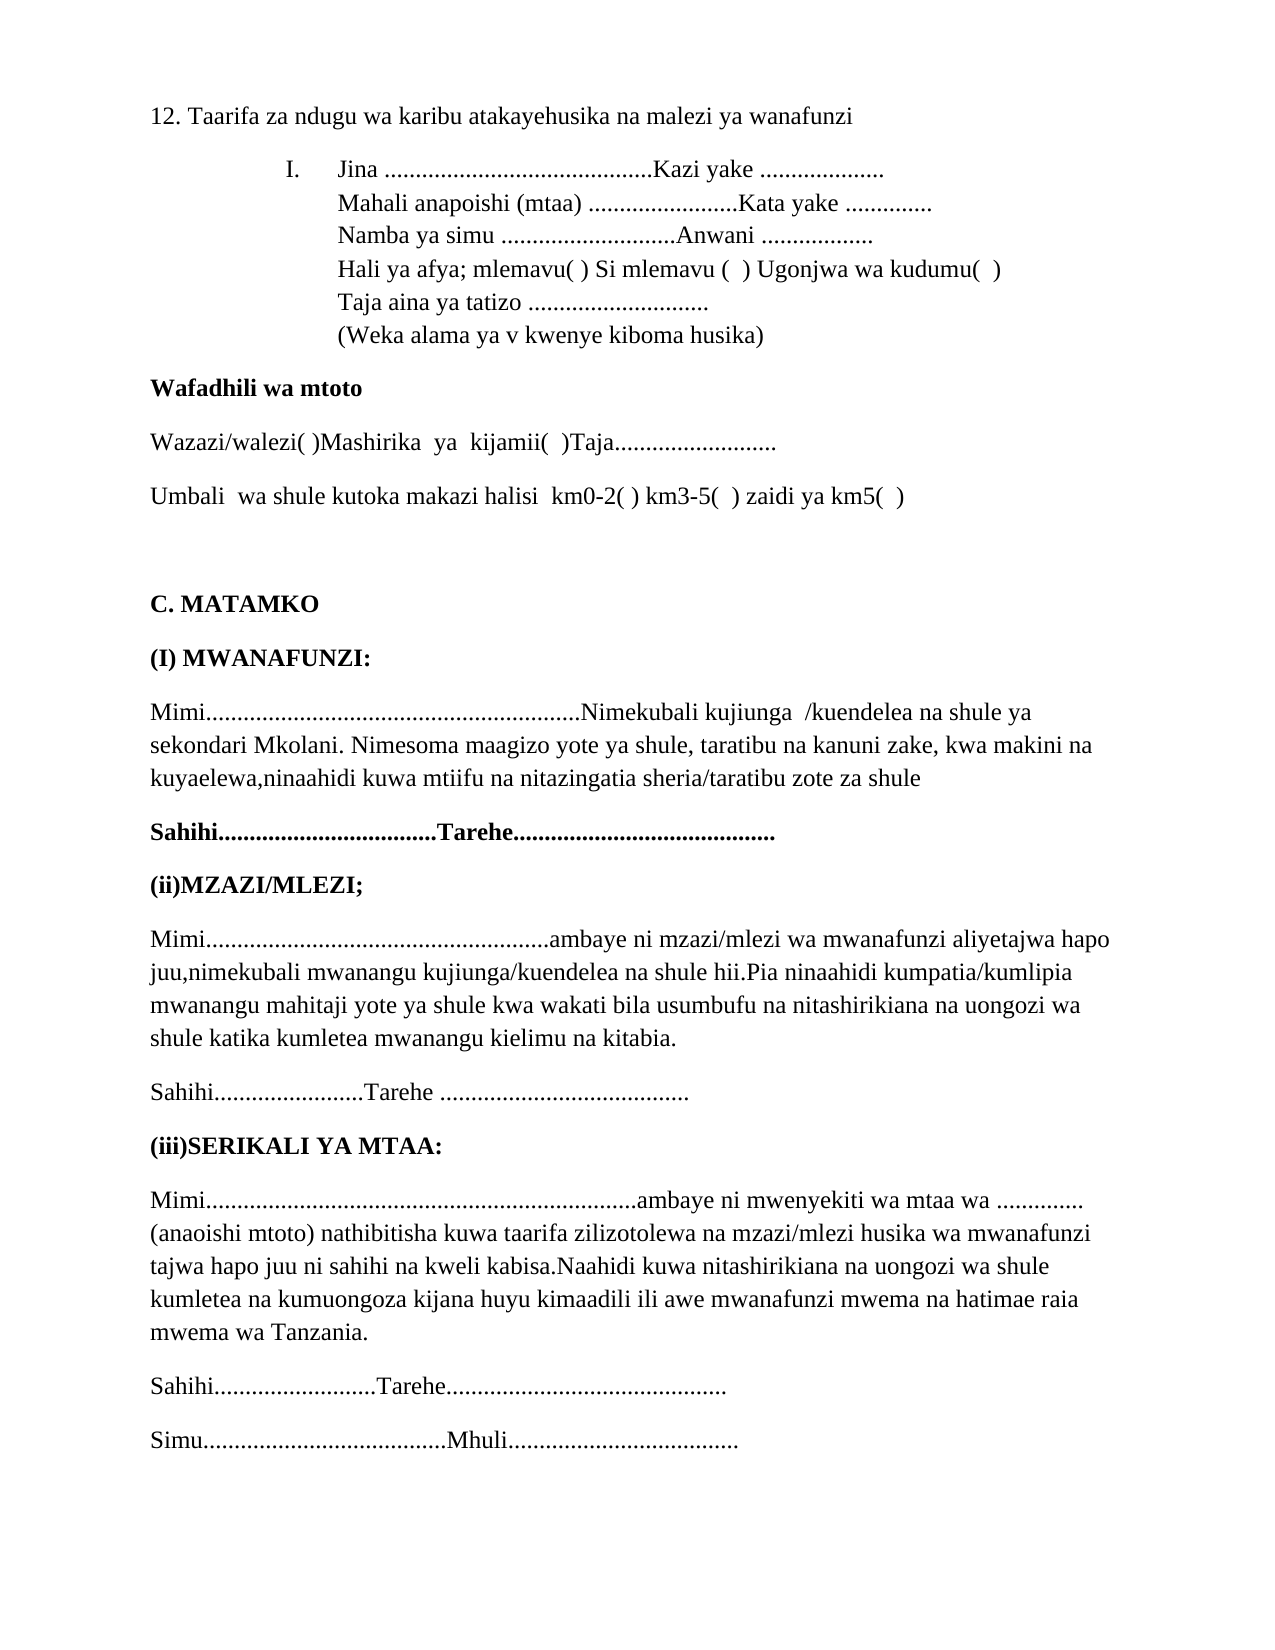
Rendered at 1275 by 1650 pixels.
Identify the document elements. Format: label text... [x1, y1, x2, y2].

text Simu.......................................Mhuli..................................... [150, 1425, 1125, 1453]
text (ii)MZAZI/MLEZI; [150, 870, 1125, 899]
text Sahihi........................Tarehe ........................................ [150, 1077, 1125, 1106]
text (iii)SERIKALI YA MTAA: [150, 1131, 1125, 1160]
text Wafadhili wa mtoto [150, 373, 1125, 402]
list Taja aina ya tatizo ............................. [337, 287, 1125, 315]
list Namba ya simu ............................Anwani .................. [337, 221, 1125, 249]
text 12. Taarifa za ndugu wa karibu atakayehusika na malezi ya wanafunzi [150, 101, 1125, 129]
text Sahihi..........................Tarehe............................................. [150, 1371, 1125, 1399]
list Jina ...........................................Kazi yake .................... [300, 154, 1125, 183]
text Sahihi...................................Tarehe.......................................... [150, 817, 1125, 845]
text Mimi............................................................Nimekubali kujiunga /kuendelea na shule ya sekondari Mkolani. Nimesoma maagizo yote ya shule, taratibu na kanuni zake, kwa makini na kuyaelewa,ninaahidi kuwa mtiifu na nitazingatia sheria/taratibu zote za shule [150, 697, 1125, 791]
list (Weka alama ya v kwenye kiboma husika) [337, 320, 1125, 348]
list Mahali anapoishi (mtaa) ........................Kata yake .............. [337, 188, 1125, 216]
list Hali ya afya; mlemavu( ) Si mlemavu ( ) Ugonjwa wa kudumu( ) [337, 254, 1125, 282]
text Mimi.......................................................ambaye ni mzazi/mlezi wa mwanafunzi aliyetajwa hapo juu,nimekubali mwanangu kujiunga/kuendelea na shule hii.Pia ninaahidi kumpatia/kumlipia mwanangu mahitaji yote ya shule kwa wakati bila usumbufu na nitashirikiana na uongozi wa shule katika kumletea mwanangu kielimu na kitabia. [150, 924, 1125, 1052]
text C. MATAMKO [150, 589, 1125, 618]
text Umbali wa shule kutoka makazi halisi km0-2( ) km3-5( ) zaidi ya km5( ) [150, 481, 1125, 510]
text (I) MWANAFUNZI: [150, 643, 1125, 672]
text Mimi.....................................................................ambaye ni mwenyekiti wa mtaa wa ..............(anaoishi mtoto) nathibitisha kuwa taarifa zilizotolewa na mzazi/mlezi husika wa mwanafunzi tajwa hapo juu ni sahihi na kweli kabisa.Naahidi kuwa nitashirikiana na uongozi wa shule kumletea na kumuongoza kijana huyu kimaadili ili awe mwanafunzi mwema na hatimae raia mwema wa Tanzania. [150, 1185, 1125, 1346]
text Wazazi/walezi( )Mashirika ya kijamii( )Taja.......................... [150, 427, 1125, 456]
